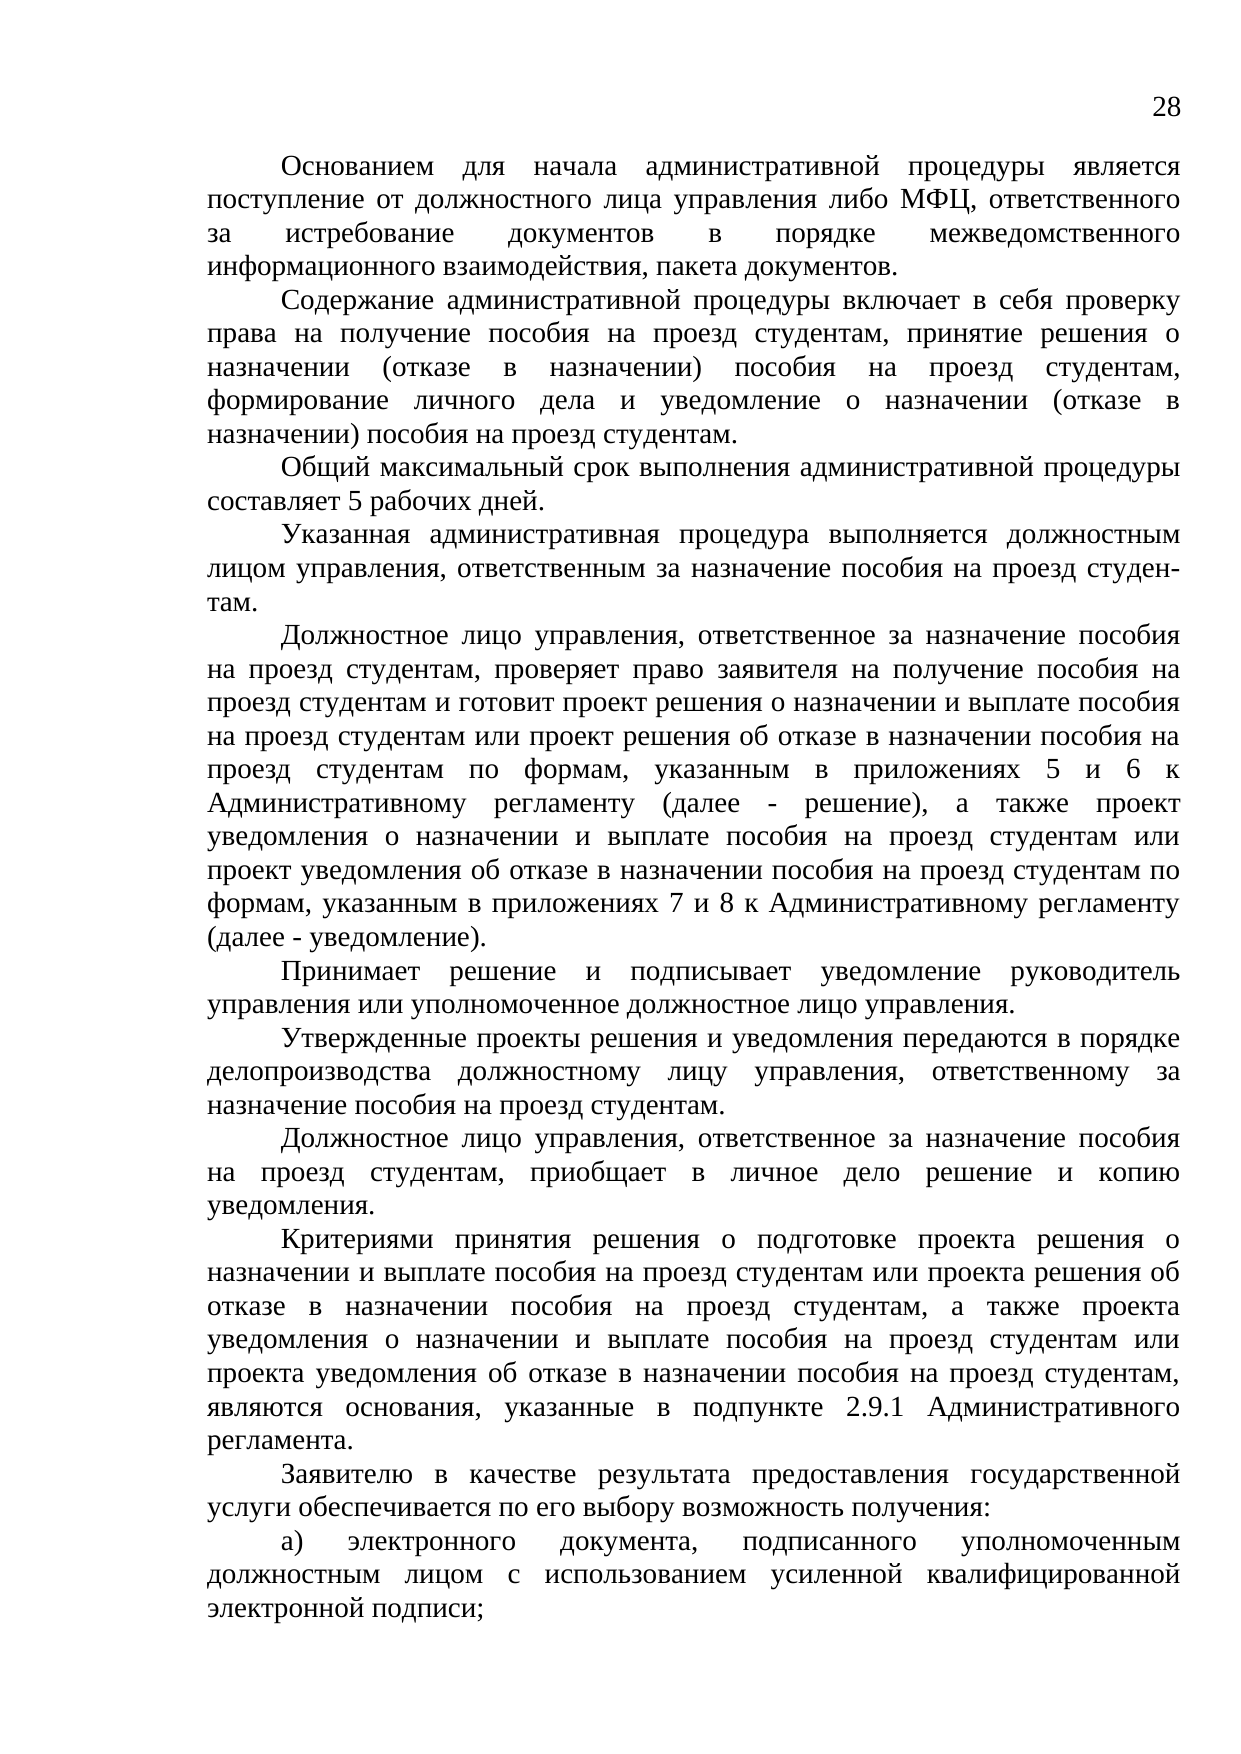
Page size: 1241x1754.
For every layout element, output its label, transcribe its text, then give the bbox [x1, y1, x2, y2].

text Заявителю в качестве результата предоставления государственной услуги обеспечивается по его выбору возможность получения: [207, 1456, 1181, 1523]
text Содержание административной процедуры включает в себя проверку права на получение пособия на проезд студентам, принятие решения о назначении (отказе в назначении) пособия на проезд студентам, формирование личного дела и уведомление о назначении (отказе в назначении) пособия на проезд студентам. [207, 282, 1181, 449]
text Основанием для начала административной процедуры является поступление от должностного лица управления либо МФЦ, ответственного за истребование документов в порядке межведомственного информационного взаимодействия, пакета документов. [207, 148, 1181, 282]
text Должностное лицо управления, ответственное за назначение пособия на проезд студентам, приобщает в личное дело решение и копию уведомления. [207, 1120, 1181, 1221]
text Общий максимальный срок выполнения административной процедуры составляет 5 рабочих дней. [207, 449, 1181, 517]
text а) электронного документа, подписанного уполномоченным должностным лицом с использованием усиленной квалифицированной электронной подписи; [207, 1523, 1181, 1623]
text Указанная административная процедура выполняется должностным лицом управления, ответственным за назначение пособия на проезд студен-там. [207, 517, 1181, 617]
text Критериями принятия решения о подготовке проекта решения о назначении и выплате пособия на проезд студентам или проекта решения об отказе в назначении пособия на проезд студентам, а также проекта уведомления о назначении и выплате пособия на проезд студентам или проекта уведомления об отказе в назначении пособия на проезд студентам, являются основания, указанные в подпункте 2.9.1 Административного регламента. [207, 1221, 1181, 1456]
text Должностное лицо управления, ответственное за назначение пособия на проезд студентам, проверяет право заявителя на получение пособия на проезд студентам и готовит проект решения о назначении и выплате пособия на проезд студентам или проект решения об отказе в назначении пособия на проезд студентам по формам, указанным в приложениях 5 и 6 к Административному регламенту (далее - решение), а также проект уведомления о назначении и выплате пособия на проезд студентам или проект уведомления об отказе в назначении пособия на проезд студентам по формам, указанным в приложениях 7 и 8 к Административному регламенту (далее - уведомление). [207, 617, 1181, 953]
text Утвержденные проекты решения и уведомления передаются в порядке делопроизводства должностному лицу управления, ответственному за назначение пособия на проезд студентам. [207, 1020, 1181, 1120]
text Принимает решение и подписывает уведомление руководитель управления или уполномоченное должностное лицо управления. [207, 953, 1181, 1020]
